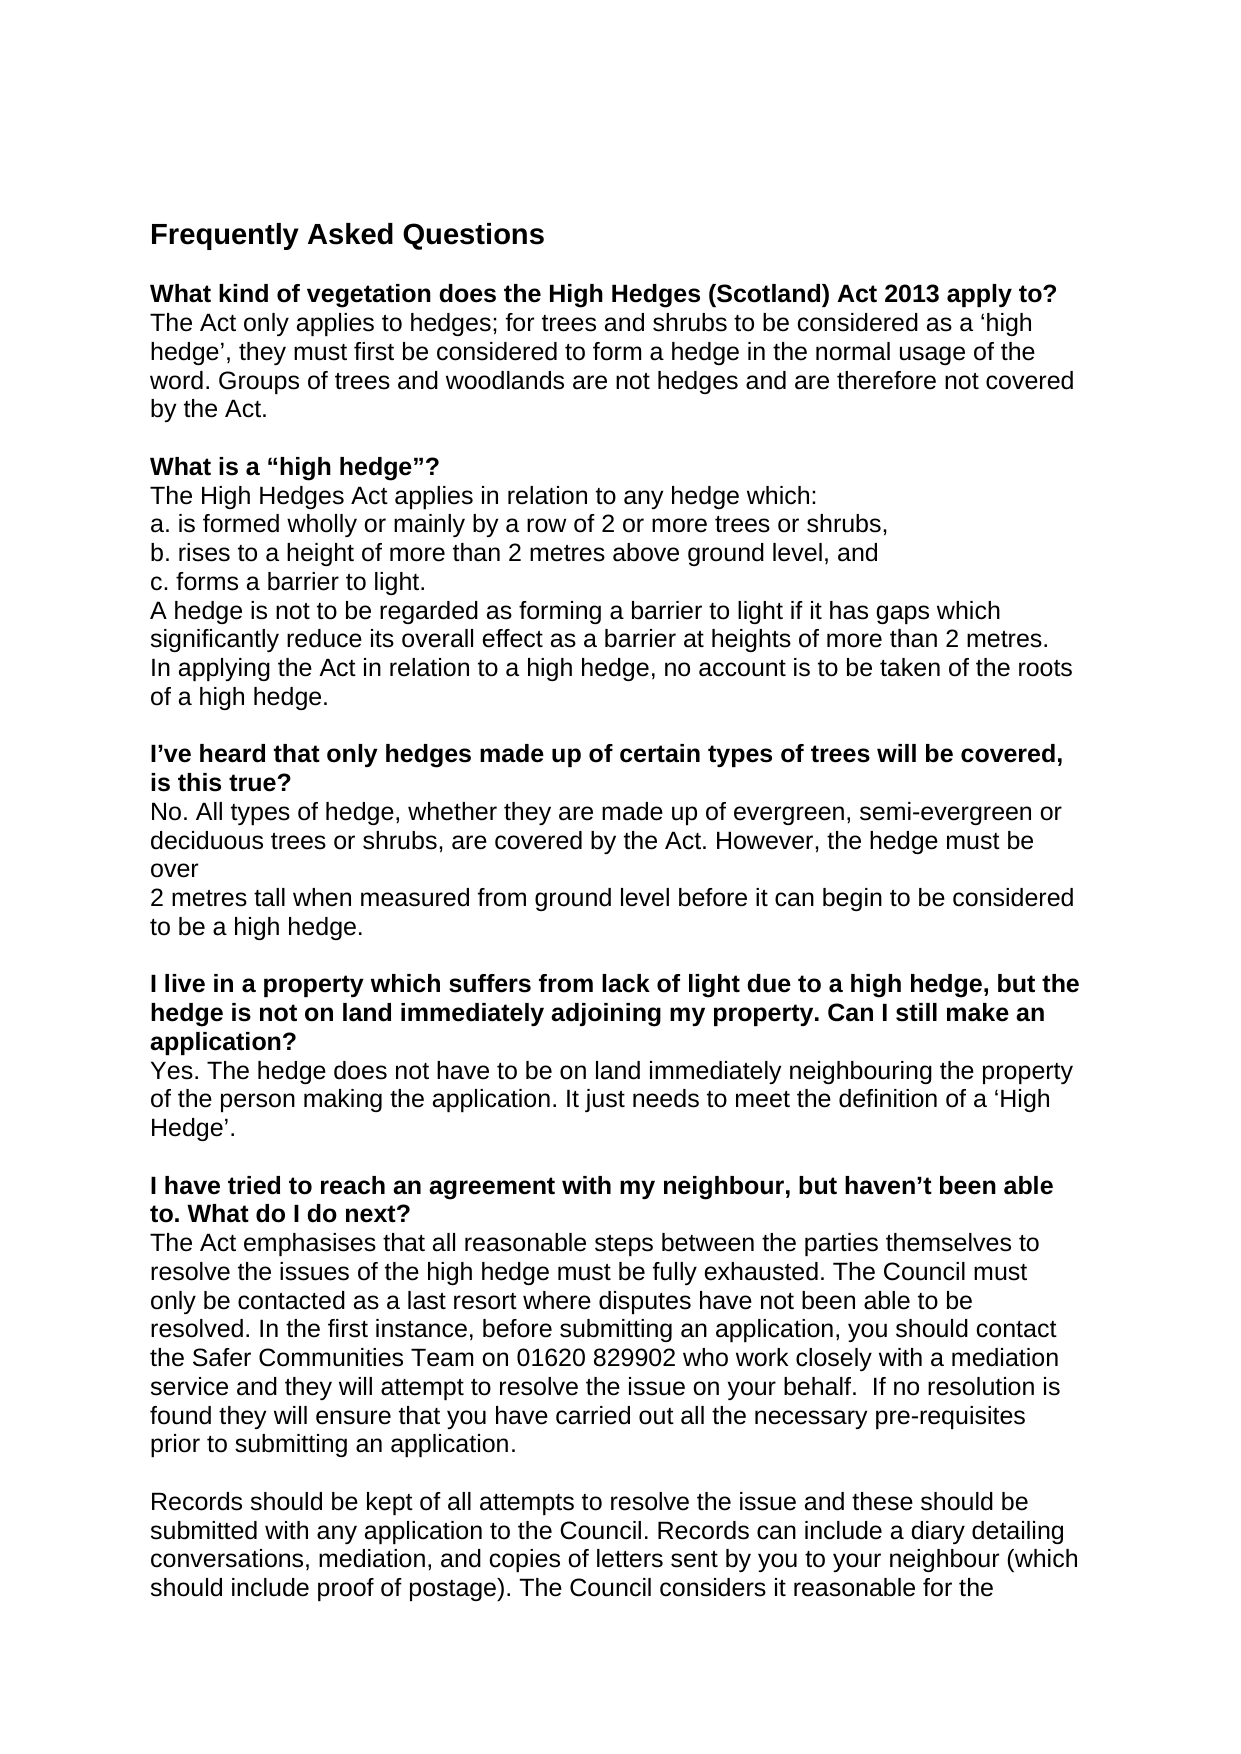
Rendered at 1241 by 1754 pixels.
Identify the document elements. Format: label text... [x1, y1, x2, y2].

text 2 metres tall when measured from ground level before it can begin to be considered to be a high hedge. [150, 883, 1090, 941]
text What is a “high hedge”? [150, 452, 1090, 481]
text In applying the Act in relation to a high hedge, no account is to be taken of the roots of a high hedge. [150, 653, 1090, 711]
text a. is formed wholly or mainly by a row of 2 or more trees or shrubs, [150, 509, 1090, 538]
text Frequently Asked Questions [150, 217, 1090, 251]
text No. All types of hedge, whether they are made up of evergreen, semi-evergreen or deciduous trees or shrubs, are covered by the Act. However, the hedge must be over [150, 797, 1090, 883]
text The High Hedges Act applies in relation to any hedge which: [150, 481, 1090, 509]
text What kind of vegetation does the High Hedges (Scotland) Act 2013 apply to? [150, 279, 1090, 308]
text A hedge is not to be regarded as forming a barrier to light if it has gaps which significantly reduce its overall effect as a barrier at heights of more than 2 metres. [150, 596, 1090, 653]
text The Act only applies to hedges; for trees and shrubs to be considered as a ‘high hedge’, they must first be considered to form a hedge in the normal usage of the word. Groups of trees and woodlands are not hedges and are therefore not covered by the Act. [150, 308, 1090, 423]
text b. rises to a height of more than 2 metres above ground level, and [150, 538, 1090, 567]
text I have tried to reach an agreement with my neighbour, but haven’t been able to. What do I do next? [150, 1171, 1090, 1228]
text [150, 1487, 1090, 1602]
text The Act emphasises that all reasonable steps between the parties themselves to resolve the issues of the high hedge must be fully exhausted. The Council must only be contacted as a last resort where disputes have not been able to be resolved. In the first instance, before submitting an application, you should contact the Safer Communities Team on 01620 829902 who work closely with a mediation service and they will attempt to resolve the issue on your behalf. If no resolution is found they will ensure that you have carried out all the necessary pre-requisites prior to submitting an application. [150, 1228, 1079, 1458]
text c. forms a barrier to light. [150, 567, 1090, 596]
text Hedge’. [150, 1113, 1090, 1142]
text Yes. The hedge does not have to be on land immediately neighbouring the property of the person making the application. It just needs to meet the definition of a ‘High [150, 1056, 1090, 1113]
text I’ve heard that only hedges made up of certain types of trees will be covered, is this true? [150, 739, 1090, 797]
text I live in a property which suffers from lack of light due to a high hedge, but the hedge is not on land immediately adjoining my property. Can I still make an application? [150, 969, 1090, 1056]
